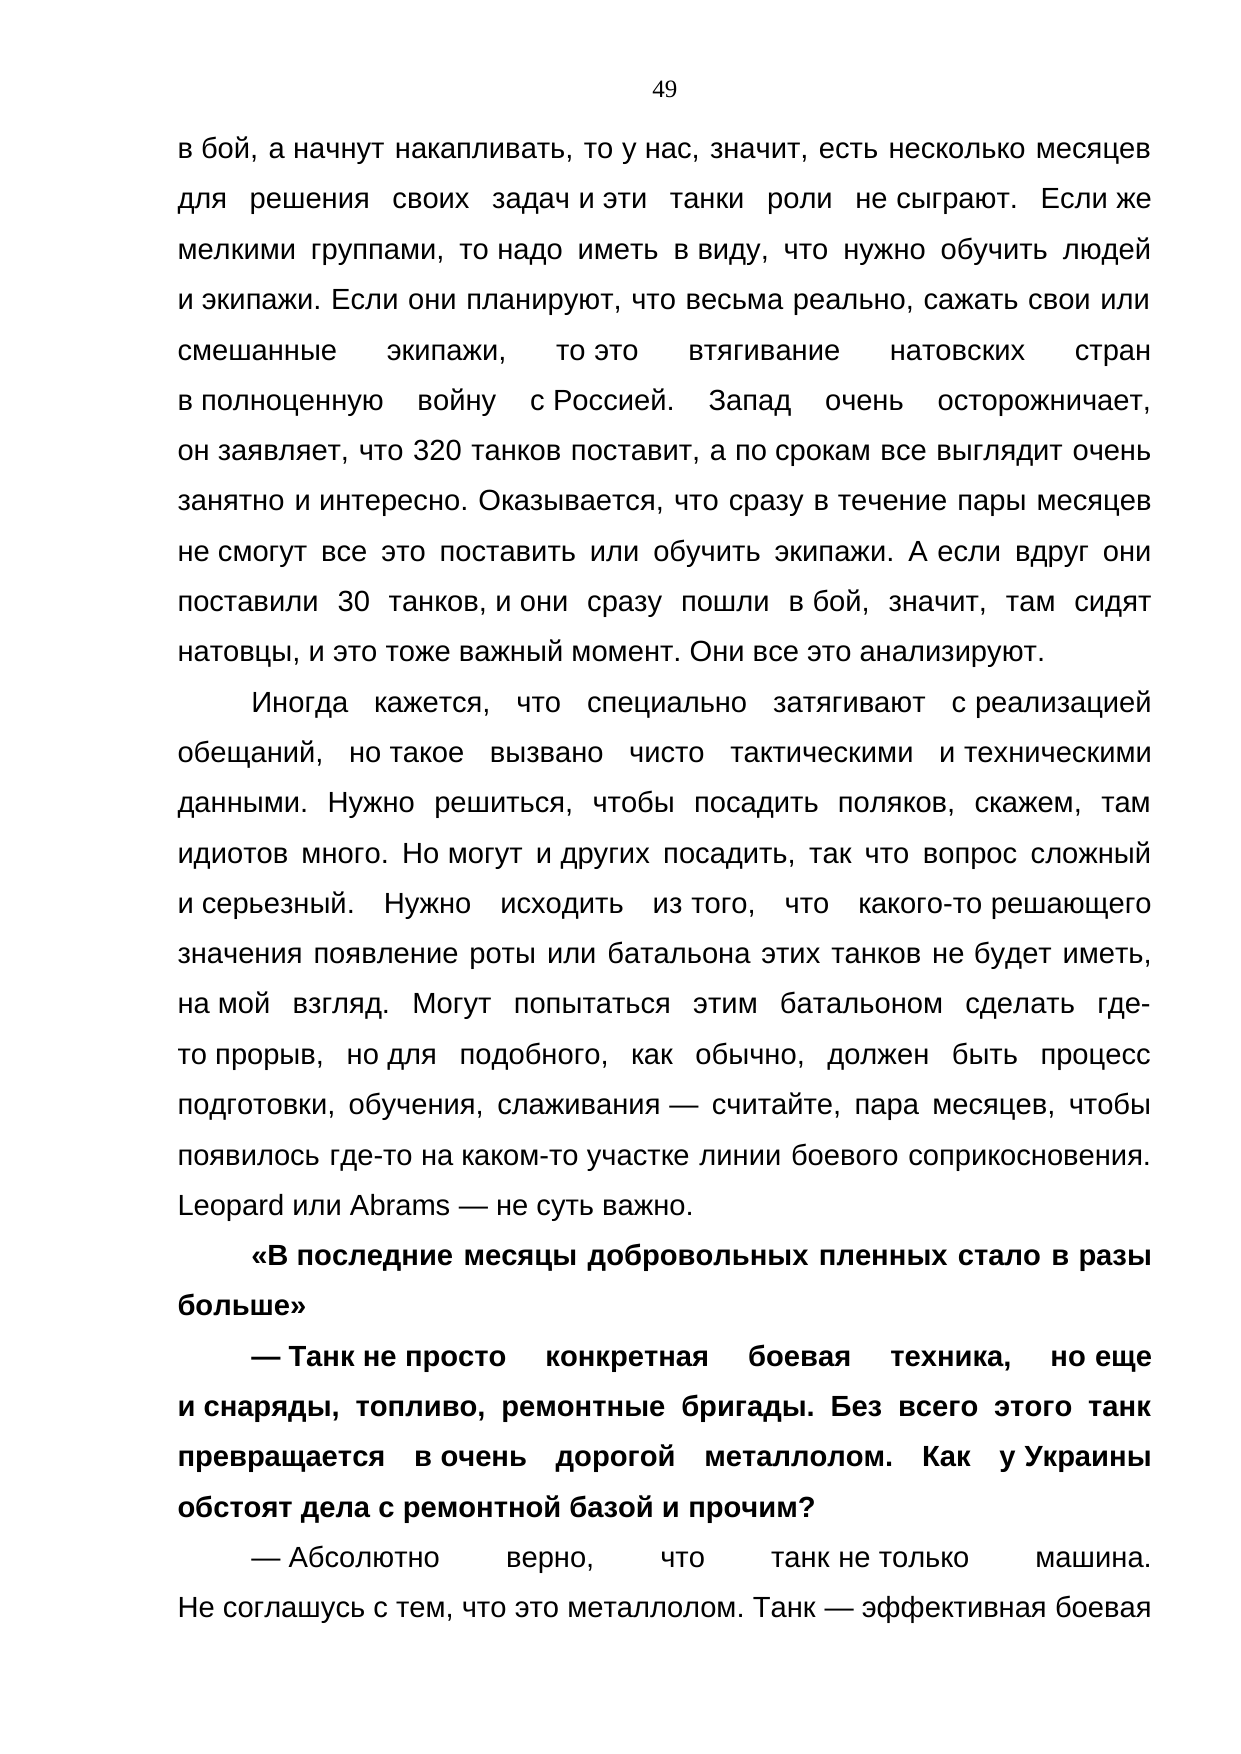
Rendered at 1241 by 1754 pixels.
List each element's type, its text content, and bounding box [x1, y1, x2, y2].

text — Танк не просто конкретная боевая техника, но еще и снаряды, топливо, ремонтные бригады. Без всего этого танк превращается в очень дорогой металлолом. Как у Украины обстоят дела с ремонтной базой и прочим? [177, 1339, 1152, 1523]
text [177, 1540, 1152, 1624]
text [177, 131, 1152, 668]
text «В последние месяцы добровольных пленных стало в разы больше» [177, 1238, 1152, 1322]
text Иногда кажется, что специально затягивают с реализацией обещаний, но такое вызвано чисто тактическими и техническими данными. Нужно решиться, чтобы посадить поляков, скажем, там идиотов много. Но могут и других посадить, так что вопрос сложный и серьезный. Нужно исходить из того, что какого-то решающего значения появление роты или батальона этих танков не будет иметь, на мой взгляд. Могут попытаться этим батальоном сделать где-то прорыв, но для подобного, как обычно, должен быть процесс подготовки, обучения, слаживания — считайте, пара месяцев, чтобы появилось где-то на каком-то участке линии боевого соприкосновения. Leopard или Abrams — не суть важно. [177, 685, 1152, 1221]
